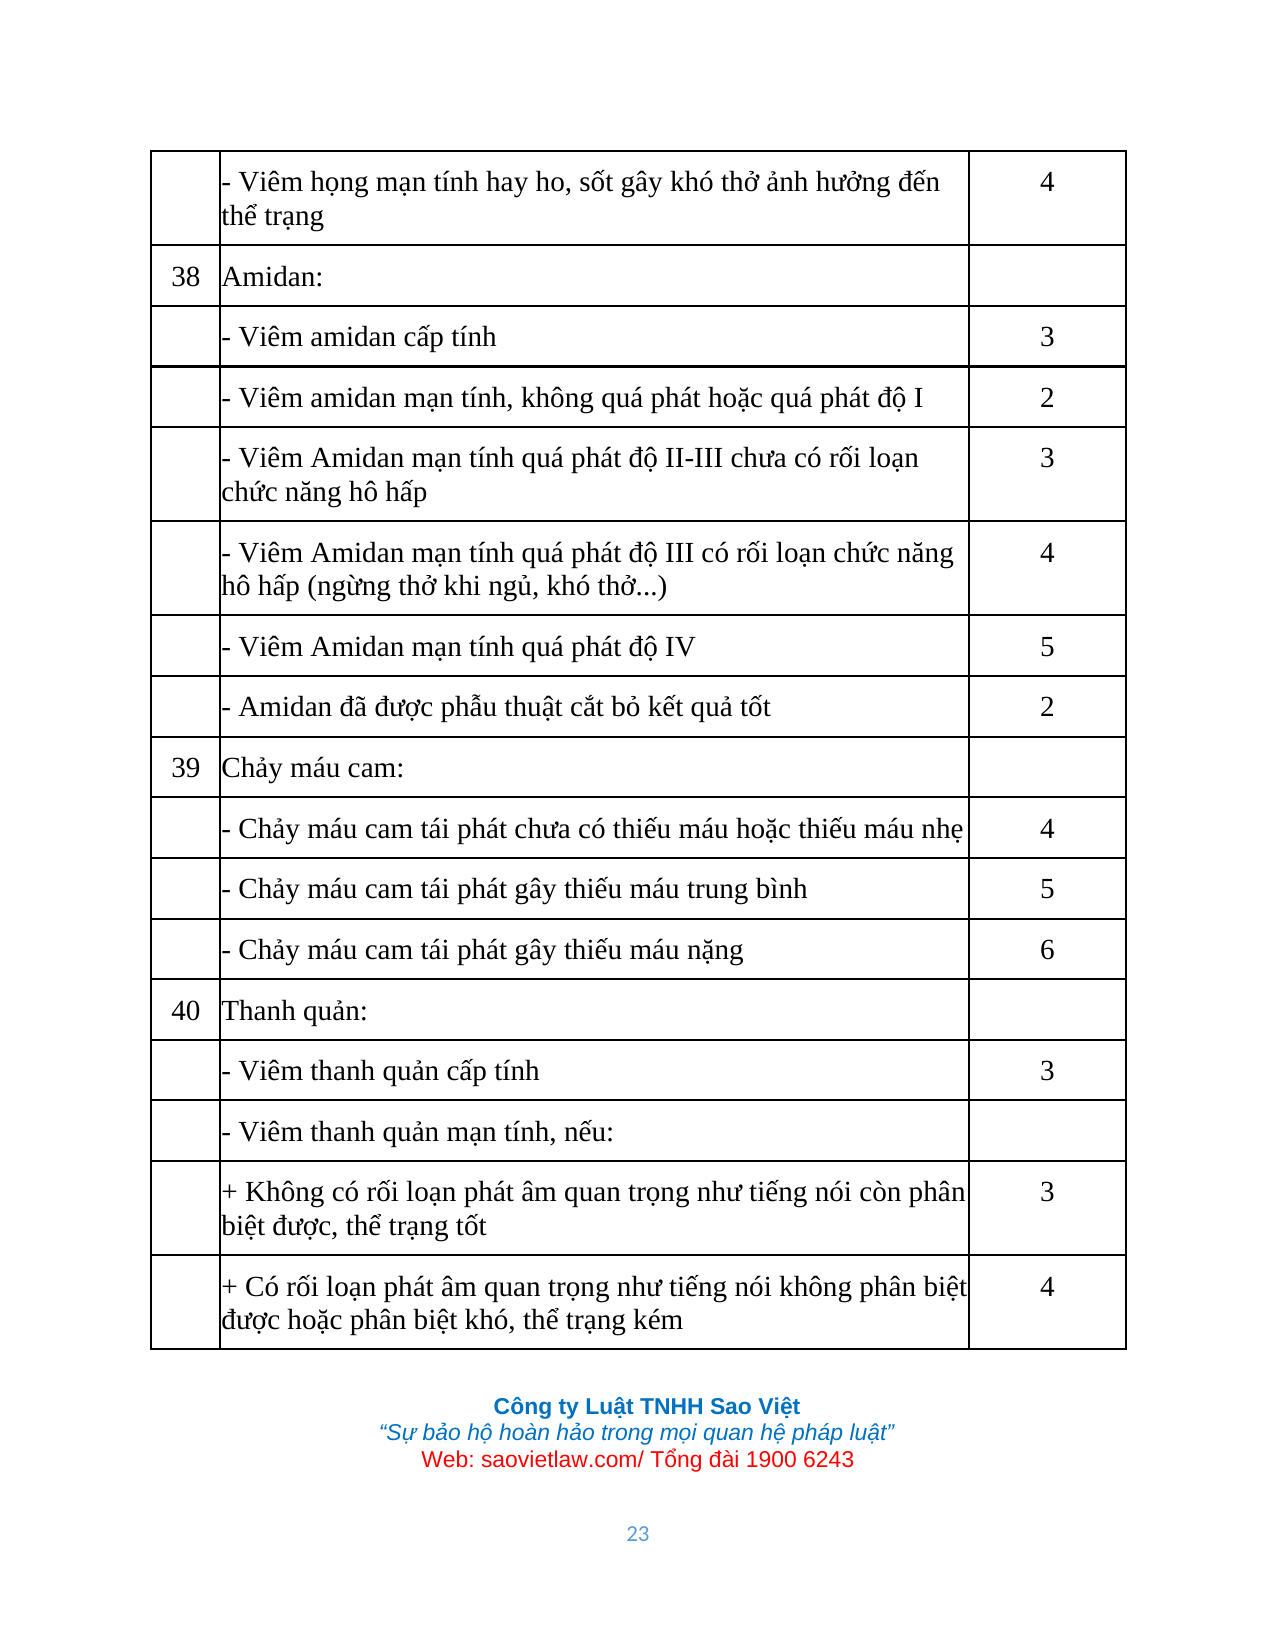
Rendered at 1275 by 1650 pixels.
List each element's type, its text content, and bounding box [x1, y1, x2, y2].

table_cell Amidan: [221, 246, 968, 305]
table_cell 4 [970, 798, 1125, 857]
table_cell 4 [970, 522, 1125, 614]
table_cell + Có rối loạn phát âm quan trọng như tiếng nói không phân biệt được hoặc phân biệt khó, thể trạng kém [221, 1256, 968, 1348]
table_cell - Amidan đã được phẫu thuật cắt bỏ kết quả tốt [221, 677, 968, 736]
table_cell 2 [970, 677, 1125, 736]
table_cell 3 [970, 307, 1125, 365]
table_cell [970, 246, 1125, 305]
table_cell 39 [152, 738, 219, 796]
table_cell - Chảy máu cam tái phát chưa có thiếu máu hoặc thiếu máu nhẹ [221, 798, 968, 857]
table_cell [152, 1101, 219, 1160]
table_cell [152, 798, 219, 857]
table_cell [152, 152, 219, 244]
table_cell 3 [970, 1041, 1125, 1099]
table_cell - Chảy máu cam tái phát gây thiếu máu nặng [221, 920, 968, 978]
table_cell 38 [152, 246, 219, 305]
table_cell [152, 368, 219, 426]
table_cell 4 [970, 1256, 1125, 1348]
table_cell 3 [970, 428, 1125, 520]
table_cell 40 [152, 980, 219, 1039]
table_cell [152, 859, 219, 917]
table_cell [152, 428, 219, 520]
table_cell - Viêm thanh quản cấp tính [221, 1041, 968, 1099]
table_cell - Viêm amidan cấp tính [221, 307, 968, 365]
table_cell - Viêm họng mạn tính hay ho, sốt gây khó thở ảnh hưởng đến thể trạng [221, 152, 968, 244]
table_cell - Chảy máu cam tái phát gây thiếu máu trung bình [221, 859, 968, 917]
table_cell [970, 738, 1125, 796]
table_cell - Viêm amidan mạn tính, không quá phát hoặc quá phát độ I [221, 368, 968, 426]
table_cell - Viêm Amidan mạn tính quá phát độ III có rối loạn chức năng hô hấp (ngừng thở khi ngủ, khó thở...) [221, 522, 968, 614]
table_cell 6 [970, 920, 1125, 978]
table_cell - Viêm Amidan mạn tính quá phát độ IV [221, 616, 968, 675]
table_cell [152, 1041, 219, 1099]
table_cell 5 [970, 859, 1125, 917]
table_cell [152, 677, 219, 736]
table_cell - Viêm thanh quản mạn tính, nếu: [221, 1101, 968, 1160]
table_cell 2 [970, 368, 1125, 426]
table_cell [152, 522, 219, 614]
table_cell + Không có rối loạn phát âm quan trọng như tiếng nói còn phân biệt được, thể trạng tốt [221, 1162, 968, 1254]
table_cell [970, 980, 1125, 1039]
table_cell 3 [970, 1162, 1125, 1254]
table_cell [152, 616, 219, 675]
table_cell [152, 307, 219, 365]
table_cell 4 [970, 152, 1125, 244]
table_cell [152, 1256, 219, 1348]
table_cell 5 [970, 616, 1125, 675]
table_cell [152, 1162, 219, 1254]
table_cell [152, 920, 219, 978]
table_cell - Viêm Amidan mạn tính quá phát độ II-III chưa có rối loạn chức năng hô hấp [221, 428, 968, 520]
table_cell Thanh quản: [221, 980, 968, 1039]
table_cell Chảy máu cam: [221, 738, 968, 796]
table_cell [970, 1101, 1125, 1160]
